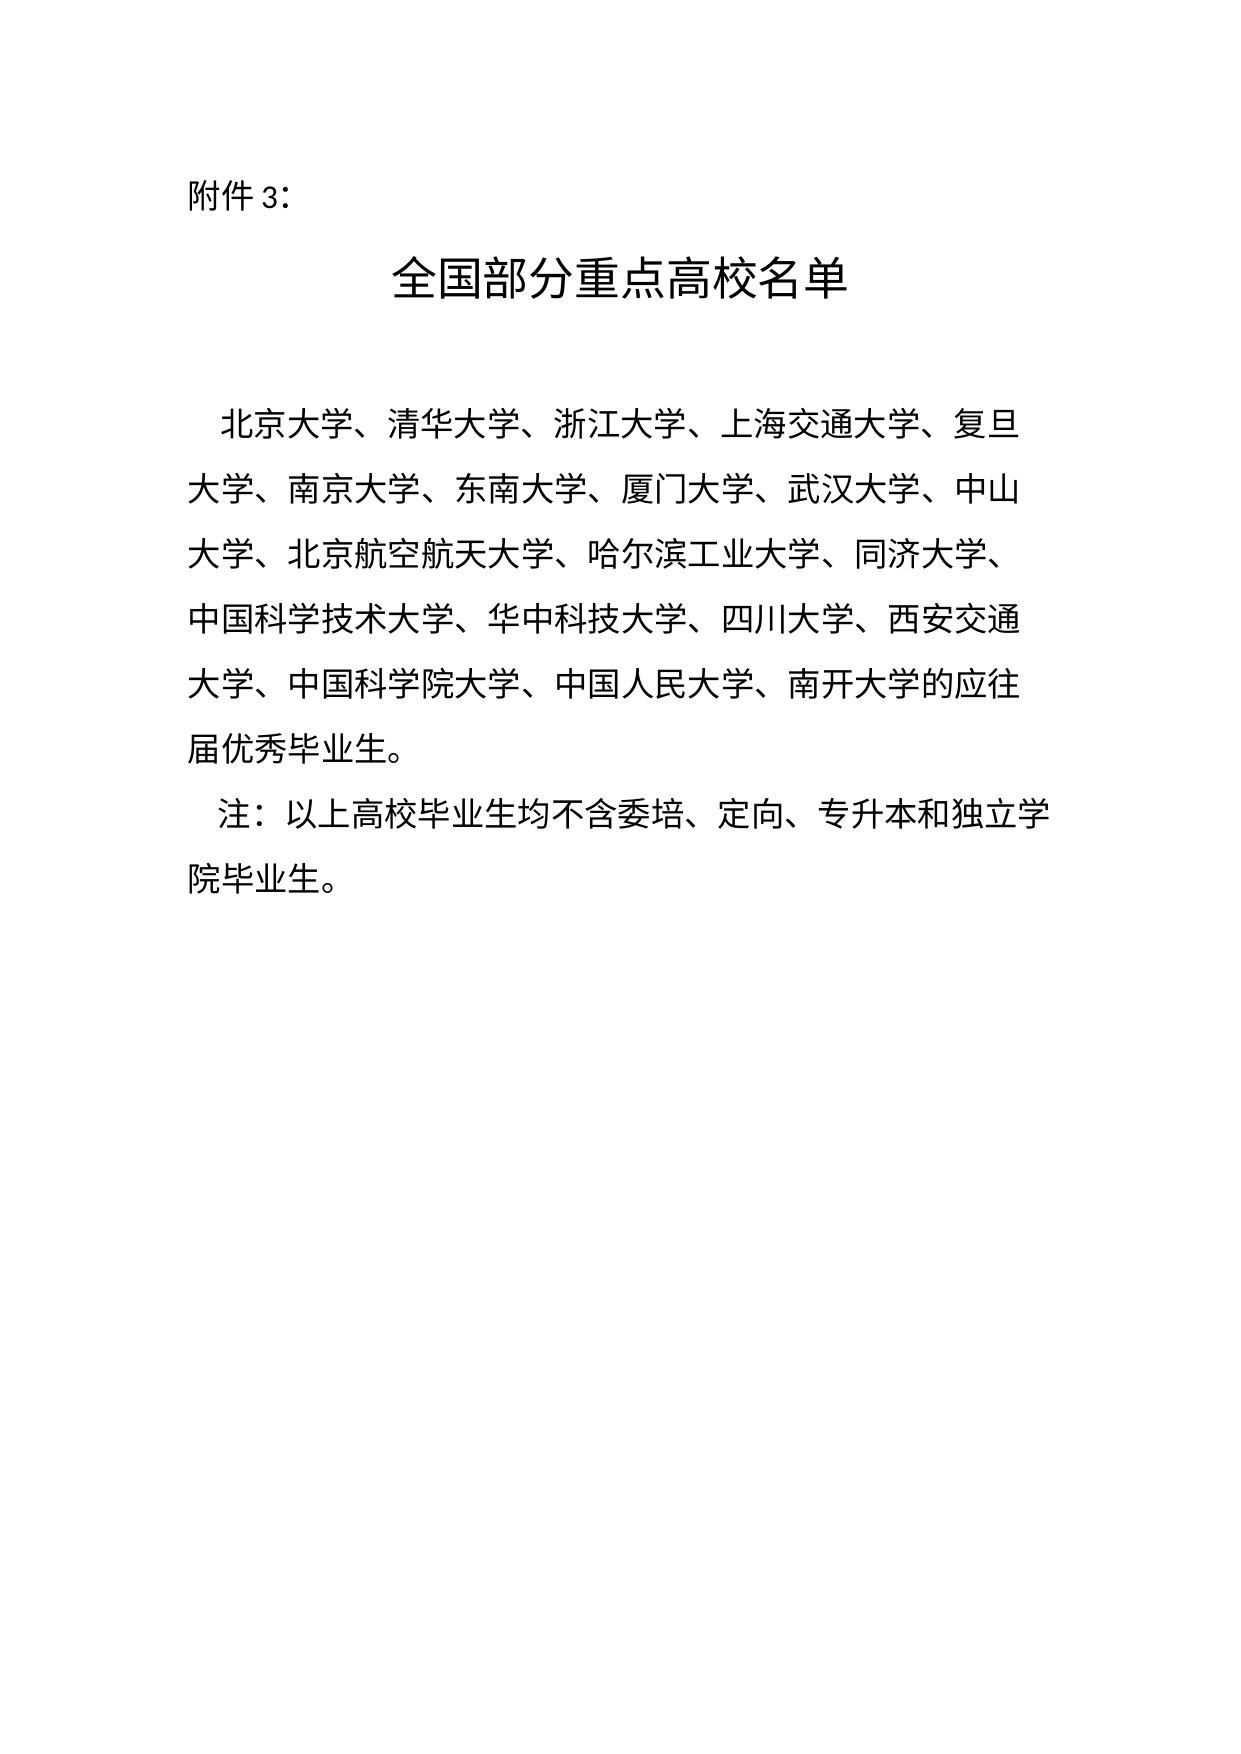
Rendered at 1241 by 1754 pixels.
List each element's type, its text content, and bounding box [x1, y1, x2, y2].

text 北京大学、清华大学、浙江大学、上海交通大学、复旦大学、南京大学、东南大学、厦门大学、武汉大学、中山大学、北京航空航天大学、哈尔滨工业大学、同济大学、中国科学技术大学、华中科技大学、四川大学、西安交通大学、中国科学院大学、中国人民大学、南开大学的应往届优秀毕业生。 [187, 389, 1053, 779]
text 注：以上高校毕业生均不含委培、定向、专升本和独立学院毕业生。 [187, 779, 1053, 909]
text 全国部分重点高校名单 [187, 227, 1053, 324]
text 附件3： [187, 162, 1053, 227]
